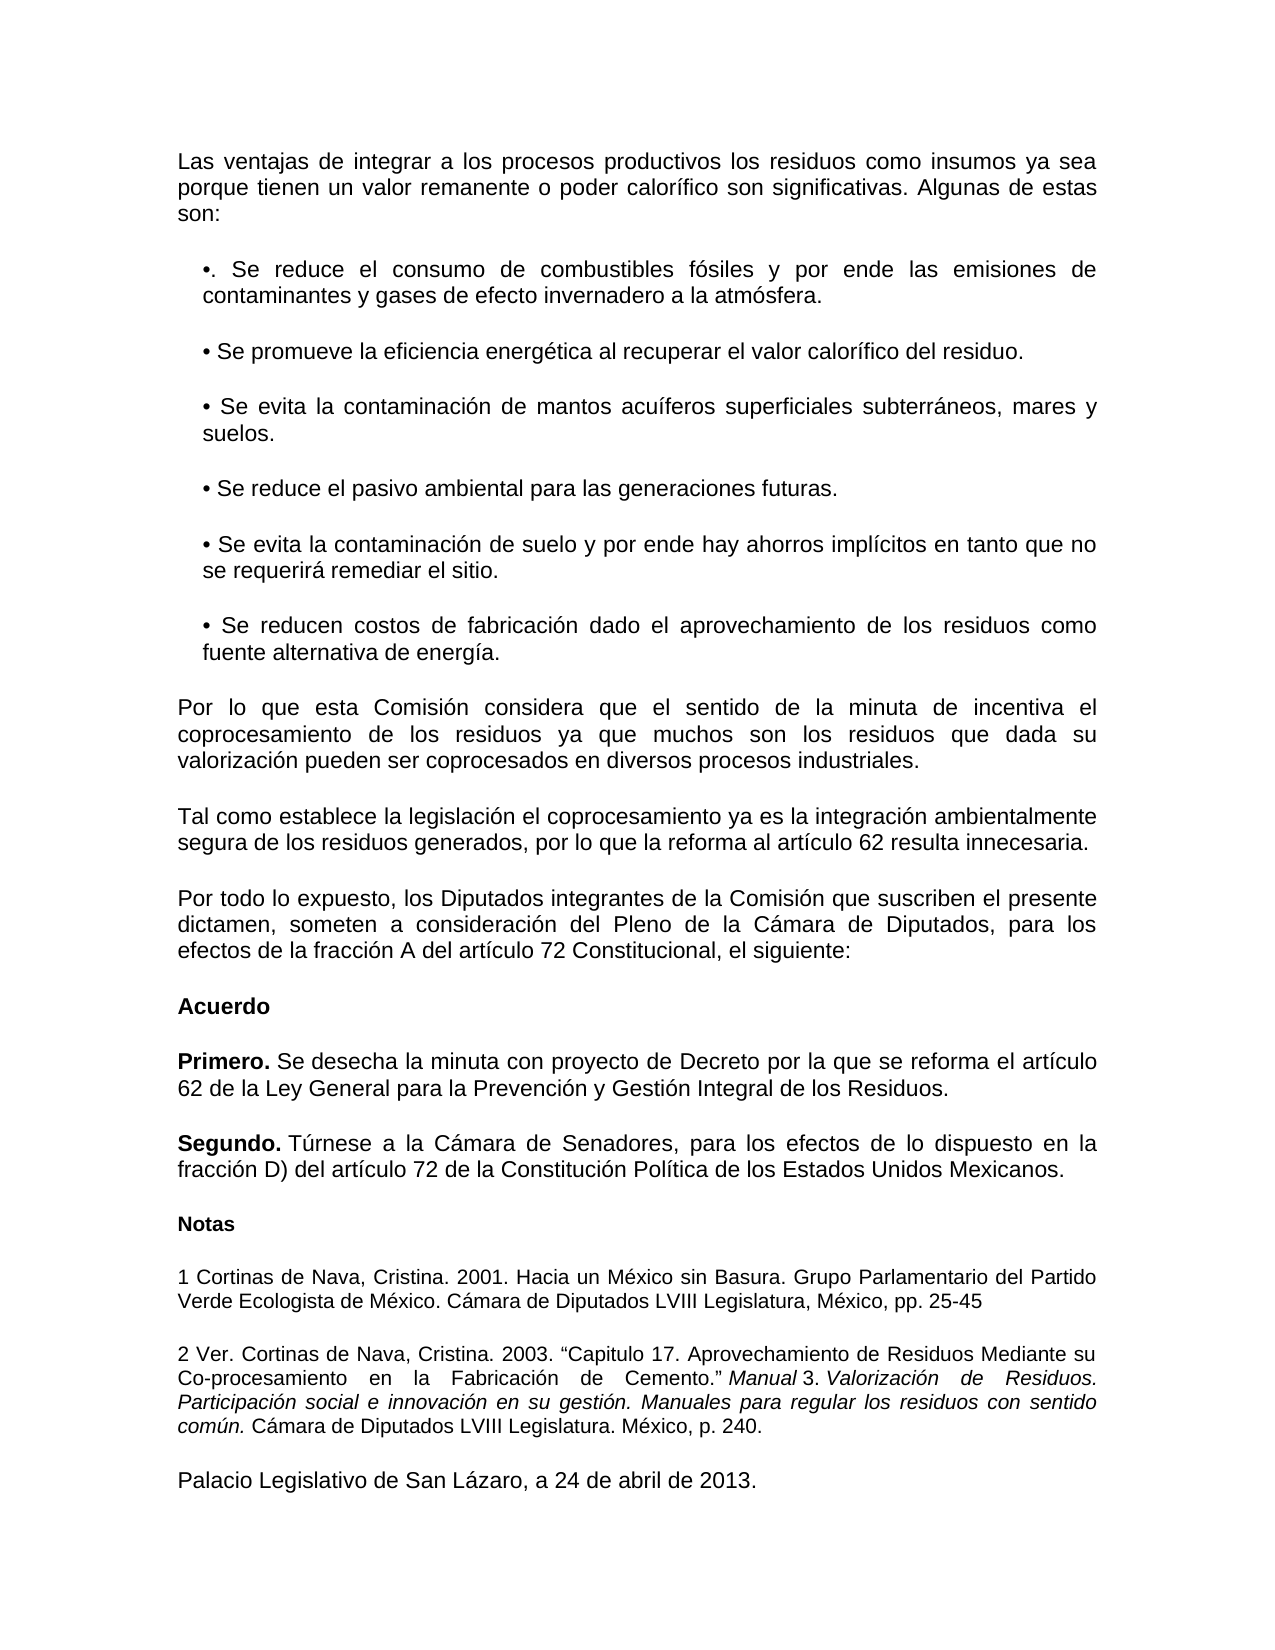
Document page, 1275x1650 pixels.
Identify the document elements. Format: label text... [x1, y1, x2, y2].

text Segundo. Túrnese a la Cámara de Senadores, para los efectos de lo dispuesto en la fracción D) del artículo 72 de la Constitución Política de los Estados Unidos Mexicanos. [177, 1130, 1098, 1183]
text • Se evita la contaminación de suelo y por ende hay ahorros implícitos en tanto que no se requerirá remediar el sitio. [202, 531, 1098, 583]
text Por lo que esta Comisión considera que el sentido de la minuta de incentiva el coprocesamiento de los residuos ya que muchos son los residuos que dada su valorización pueden ser coprocesados en diversos procesos industriales. [177, 694, 1098, 773]
text Acuerdo [177, 993, 1098, 1019]
text • Se promueve la eficiencia energética al recuperar el valor calorífico del residuo. [202, 338, 1098, 364]
text Por todo lo expuesto, los Diputados integrantes de la Comisión que suscriben el presente dictamen, someten a consideración del Pleno de la Cámara de Diputados, para los efectos de la fracción A del artículo 72 Constitucional, el siguiente: [177, 884, 1098, 963]
text • Se evita la contaminación de mantos acuíferos superficiales subterráneos, mares y suelos. [202, 393, 1098, 446]
text • Se reducen costos de fabricación dado el aprovechamiento de los residuos como fuente alternativa de energía. [202, 612, 1098, 665]
text Tal como establece la legislación el coprocesamiento ya es la integración ambientalmente segura de los residuos generados, por lo que la reforma al artículo 62 resulta innecesaria. [177, 803, 1098, 855]
text Notas [177, 1212, 1098, 1236]
text • Se reduce el pasivo ambiental para las generaciones futuras. [202, 475, 1098, 501]
text Primero. Se desecha la minuta con proyecto de Decreto por la que se reforma el artículo 62 de la Ley General para la Prevención y Gestión Integral de los Residuos. [177, 1048, 1098, 1101]
text 1 Cortinas de Nava, Cristina. 2001. Hacia un México sin Basura. Grupo Parlamentario del Partido Verde Ecologista de México. Cámara de Diputados LVIII Legislatura, México, pp. 25-45 [177, 1265, 1098, 1313]
text •. Se reduce el consumo de combustibles fósiles y por ende las emisiones de contaminantes y gases de efecto invernadero a la atmósfera. [202, 256, 1098, 308]
text Las ventajas de integrar a los procesos productivos los residuos como insumos ya sea porque tienen un valor remanente o poder calorífico son significativas. Algunas de estas son: [177, 148, 1098, 227]
text 2 Ver. Cortinas de Nava, Cristina. 2003. “Capitulo 17. Aprovechamiento de Residuos Mediante su Co-procesamiento en la Fabricación de Cemento.” Manual 3. Valorización de Residuos. Participación social e innovación en su gestión. Manuales para regular los residuos con sentido común. Cámara de Diputados LVIII Legislatura. México, p. 240. [177, 1342, 1098, 1438]
text Palacio Legislativo de San Lázaro, a 24 de abril de 2013. [177, 1467, 1098, 1493]
